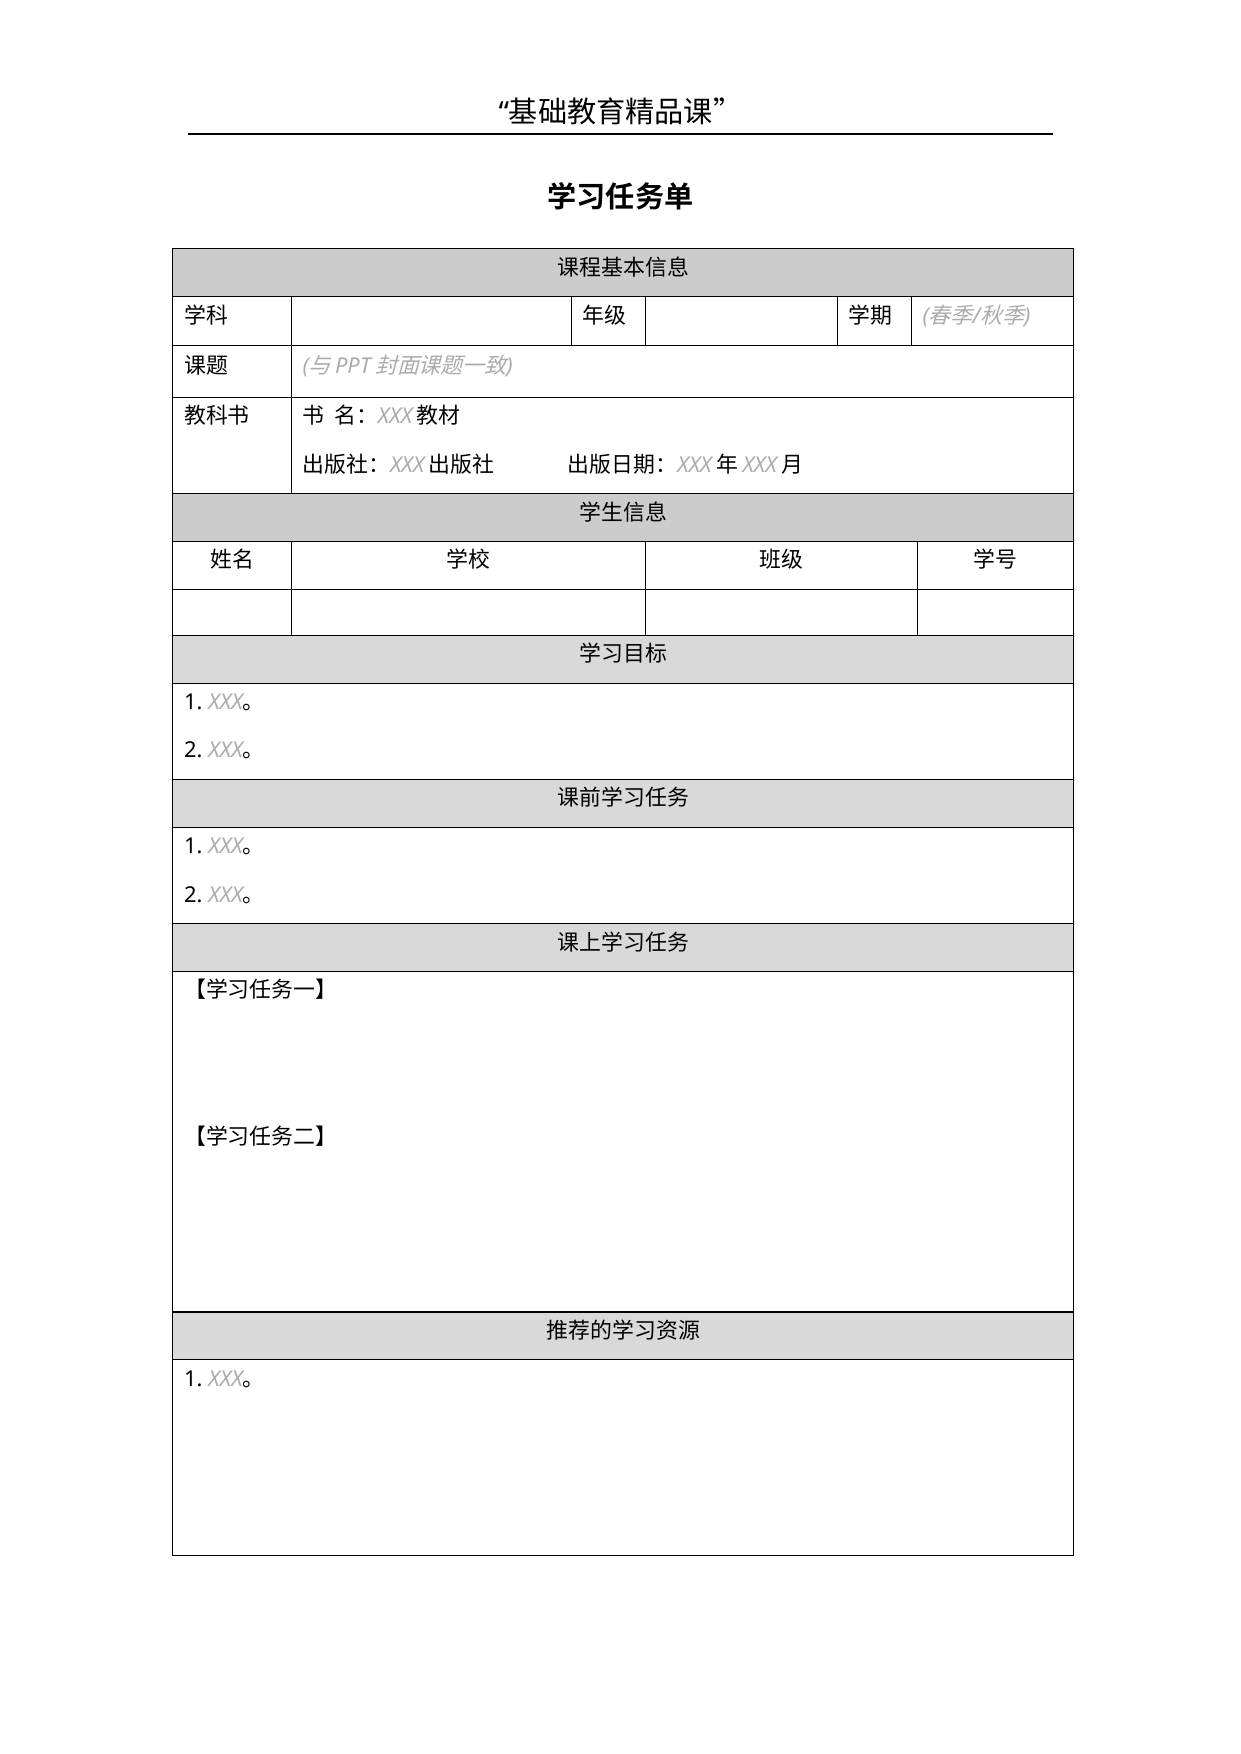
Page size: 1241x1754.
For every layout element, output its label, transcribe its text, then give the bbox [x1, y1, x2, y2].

table_cell [918, 590, 1073, 635]
table_cell 课前学习任务 [173, 780, 1073, 827]
table_cell (与PPT封面课题一致) [292, 346, 1073, 397]
table_cell [646, 297, 837, 345]
table_cell 课题 [173, 346, 291, 397]
table_cell [292, 590, 645, 635]
table_cell 1. XXX。 2. XXX。 [173, 684, 1073, 779]
table_cell 学习目标 [173, 636, 1073, 683]
table_cell 课上学习任务 [173, 924, 1073, 971]
table_cell 教科书 [173, 398, 291, 493]
table_cell (春季/秋季) [912, 297, 1073, 345]
table_cell 学科 [173, 297, 291, 345]
table_cell 【学习任务一】 【学习任务二】 [173, 972, 1073, 1311]
table_header 课程基本信息 [173, 249, 1073, 296]
table_cell 学校 [292, 542, 645, 589]
table_cell 1. XXX。 2. XXX。 [173, 828, 1073, 923]
table_cell [292, 297, 571, 345]
table_cell 班级 [646, 542, 917, 589]
table_cell 姓名 [173, 542, 291, 589]
table_cell 学期 [838, 297, 911, 345]
table_cell 学号 [918, 542, 1073, 589]
table_cell [646, 590, 917, 635]
text 学习任务单 [187, 162, 1053, 227]
table_cell 1. XXX。 [173, 1360, 1073, 1555]
table_cell [173, 590, 291, 635]
table_cell 书 名：XXX教材 出版社：XXX出版社 出版日期：XXX年XXX月 [292, 398, 1073, 493]
table_cell 年级 [572, 297, 645, 345]
table_cell 学生信息 [173, 494, 1073, 541]
table_cell 推荐的学习资源 [173, 1313, 1073, 1359]
